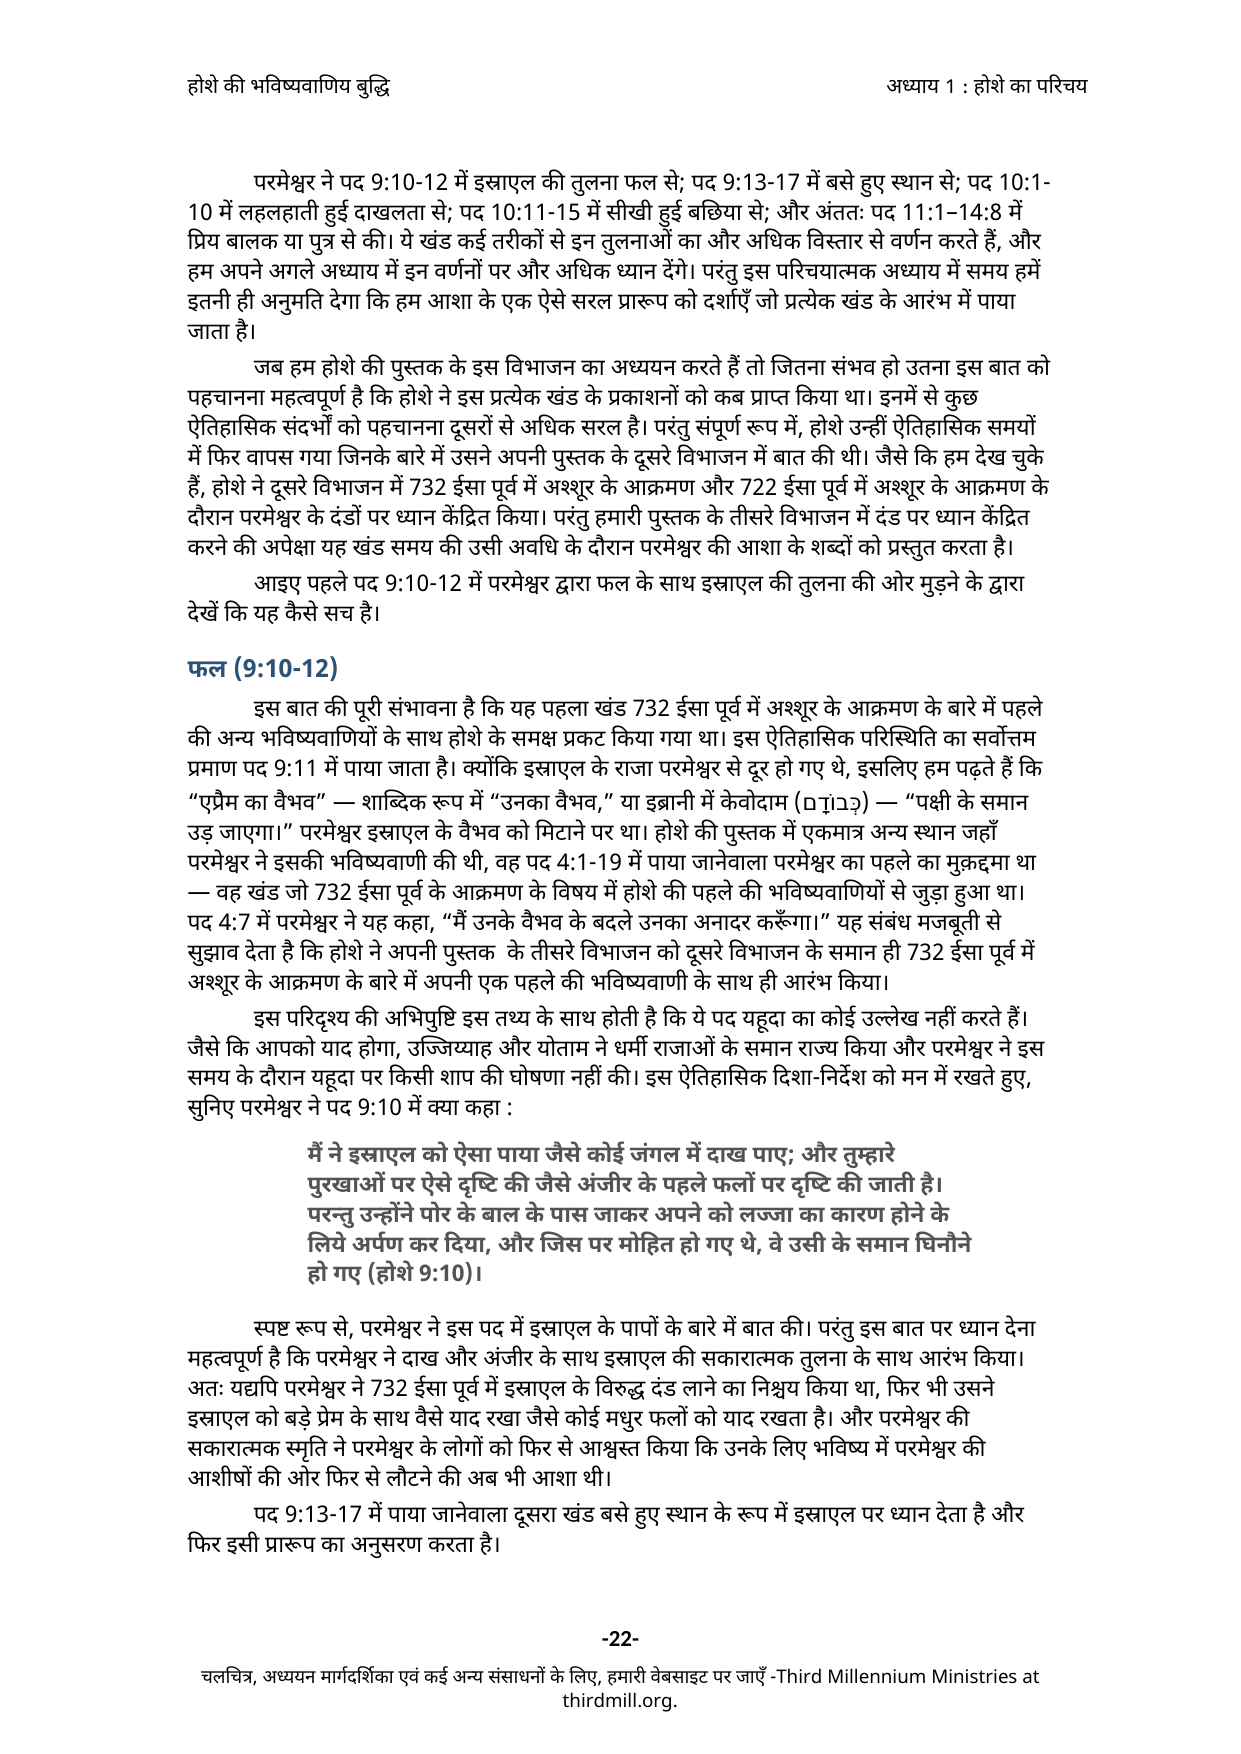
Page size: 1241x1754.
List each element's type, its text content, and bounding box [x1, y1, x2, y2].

text परमेश्वर ने पद 9:10-12 में इस्राएल की तुलना फल से; पद 9:13-17 में बसे हुए स्थान से; पद 10:1-10 में लहलहाती हुई दाखलता से; पद 10:11-15 में सीखी हुई बछिया से; और अंततः पद 11:1–14:8 में प्रिय बालक या पुत्र से की। ये खंड कई तरीकों से इन तुलनाओं का और अधिक विस्तार से वर्णन करते हैं, और हम अपने अगले अध्याय में इन वर्णनों पर और अधिक ध्यान देंगे। परंतु इस परिचयात्मक अध्याय में समय हमें इतनी ही अनुमति देगा कि हम आशा के एक ऐसे सरल प्रारूप को दर्शाएँ जो प्रत्येक खंड के आरंभ में पाया जाता है। [187, 169, 1053, 349]
text पद 9:13-17 में पाया जानेवाला दूसरा खंड बसे हुए स्थान के रूप में इस्राएल पर ध्यान देता है और फिर इसी प्रारूप का अनुसरण करता है। [187, 1502, 1053, 1562]
text इस परिदृश्य की अभिपुष्टि इस तथ्य के साथ होती है कि ये पद यहूदा का कोई उल्लेख नहीं करते हैं। जैसे कि आपको याद होगा, उज्जिय्याह और योताम ने धर्मी राजाओं के समान राज्य किया और परमेश्वर ने इस समय के दौरान यहूदा पर किसी शाप की घोषणा नहीं की। इस ऐतिहासिक दिशा-निर्देश को मन में रखते हुए, सुनिए परमेश्वर ने पद 9:10 में क्या कहा : [187, 1006, 1053, 1125]
text आइए पहले पद 9:10-12 में परमेश्वर द्वारा फल के साथ इस्राएल की तुलना की ओर मुड़ने के द्वारा देखें कि यह कैसे सच है। [187, 571, 1053, 630]
subtitle फल (9:10-12) [187, 655, 1053, 688]
text जब हम होशे की पुस्तक के इस विभाजन का अध्ययन करते हैं तो जितना संभव हो उतना इस बात को पहचानना महत्वपूर्ण है कि होशे ने इस प्रत्येक खंड के प्रकाशनों को कब प्राप्त किया था। इनमें से कुछ ऐतिहासिक संदर्भों को पहचानना दूसरों से अधिक सरल है। परंतु संपूर्ण रूप में, होशे उन्हीं ऐतिहासिक समयों में फिर वापस गया जिनके बारे में उसने अपनी पुस्तक के दूसरे विभाजन में बात की थी। जैसे कि हम देख चुके हैं, होशे ने दूसरे विभाजन में 732 ईसा पूर्व में अश्शूर के आक्रमण और 722 ईसा पूर्व में अश्शूर के आक्रमण के दौरान परमेश्वर के दंडों पर ध्यान केंद्रित किया। परंतु हमारी पुस्तक के तीसरे विभाजन में दंड पर ध्यान केंद्रित करने की अपेक्षा यह खंड समय की उसी अवधि के दौरान परमेश्वर की आशा के शब्दों को प्रस्तुत करता है। [187, 355, 1053, 564]
text इस बात की पूरी संभावना है कि यह पहला खंड 732 ईसा पूर्व में अश्शूर के आक्रमण के बारे में पहले की अन्य भविष्यवाणियों के साथ होशे के समक्ष प्रकट किया गया था। इस ऐतिहासिक परिस्थिति का सर्वोत्तम प्रमाण पद 9:11 में पाया जाता है। क्योंकि इस्राएल के राजा परमेश्वर से दूर हो गए थे, इसलिए हम पढ़ते हैं कि “एप्रैम का वैभव” — शाब्दिक रूप में “उनका वैभव,” या इब्रानी में केवोदाम (כְּבוֹדָם) — “पक्षी के समान उड़ जाएगा।” परमेश्वर इस्राएल के वैभव को मिटाने पर था। होशे की पुस्तक में एकमात्र अन्य स्थान जहाँ परमेश्वर ने इसकी भविष्यवाणी की थी, वह पद 4:1-19 में पाया जानेवाला परमेश्वर का पहले का मुक़द्दमा था — वह खंड जो 732 ईसा पूर्व के आक्रमण के विषय में होशे की पहले की भविष्यवाणियों से जुड़ा हुआ था। पद 4:7 में परमेश्वर ने यह कहा, “मैं उनके वैभव के बदले उनका अनादर करूँगा।” यह संबंध मजबूती से सुझाव देता है कि होशे ने अपनी पुस्तक के तीसरे विभाजन को दूसरे विभाजन के समान ही 732 ईसा पूर्व में अश्शूर के आक्रमण के बारे में अपनी एक पहले की भविष्यवाणी के साथ ही आरंभ किया। [187, 696, 1053, 999]
text मैं ने इस्राएल को ऐसा पाया जैसे कोई जंगल में दाख पाए; और तुम्हारे पुरखाओं पर ऐसे दृष्‍टि की जैसे अंजीर के पहले फलों पर दृष्‍टि की जाती है। परन्तु उन्होंने पोर के बाल के पास जाकर अपने को लज्जा का कारण होने के लिये अर्पण कर दिया, और जिस पर मोहित हो गए थे, वे उसी के समान घिनौने हो गए (होशे 9:10)। [307, 1142, 978, 1291]
text स्पष्ट रूप से, परमेश्वर ने इस पद में इस्राएल के पापों के बारे में बात की। परंतु इस बात पर ध्यान देना महत्वपूर्ण है कि परमेश्वर ने दाख और अंजीर के साथ इस्राएल की सकारात्मक तुलना के साथ आरंभ किया। अतः यद्यपि परमेश्वर ने 732 ईसा पूर्व में इस्राएल के विरुद्ध दंड लाने का निश्चय किया था, फिर भी उसने इस्राएल को बड़े प्रेम के साथ वैसे याद रखा जैसे कोई मधुर फलों को याद रखता है। और परमेश्वर की सकारात्मक स्मृति ने परमेश्वर के लोगों को फिर से आश्वस्त किया कि उनके लिए भविष्य में परमेश्वर की आशीषों की ओर फिर से लौटने की अब भी आशा थी। [187, 1316, 1053, 1496]
